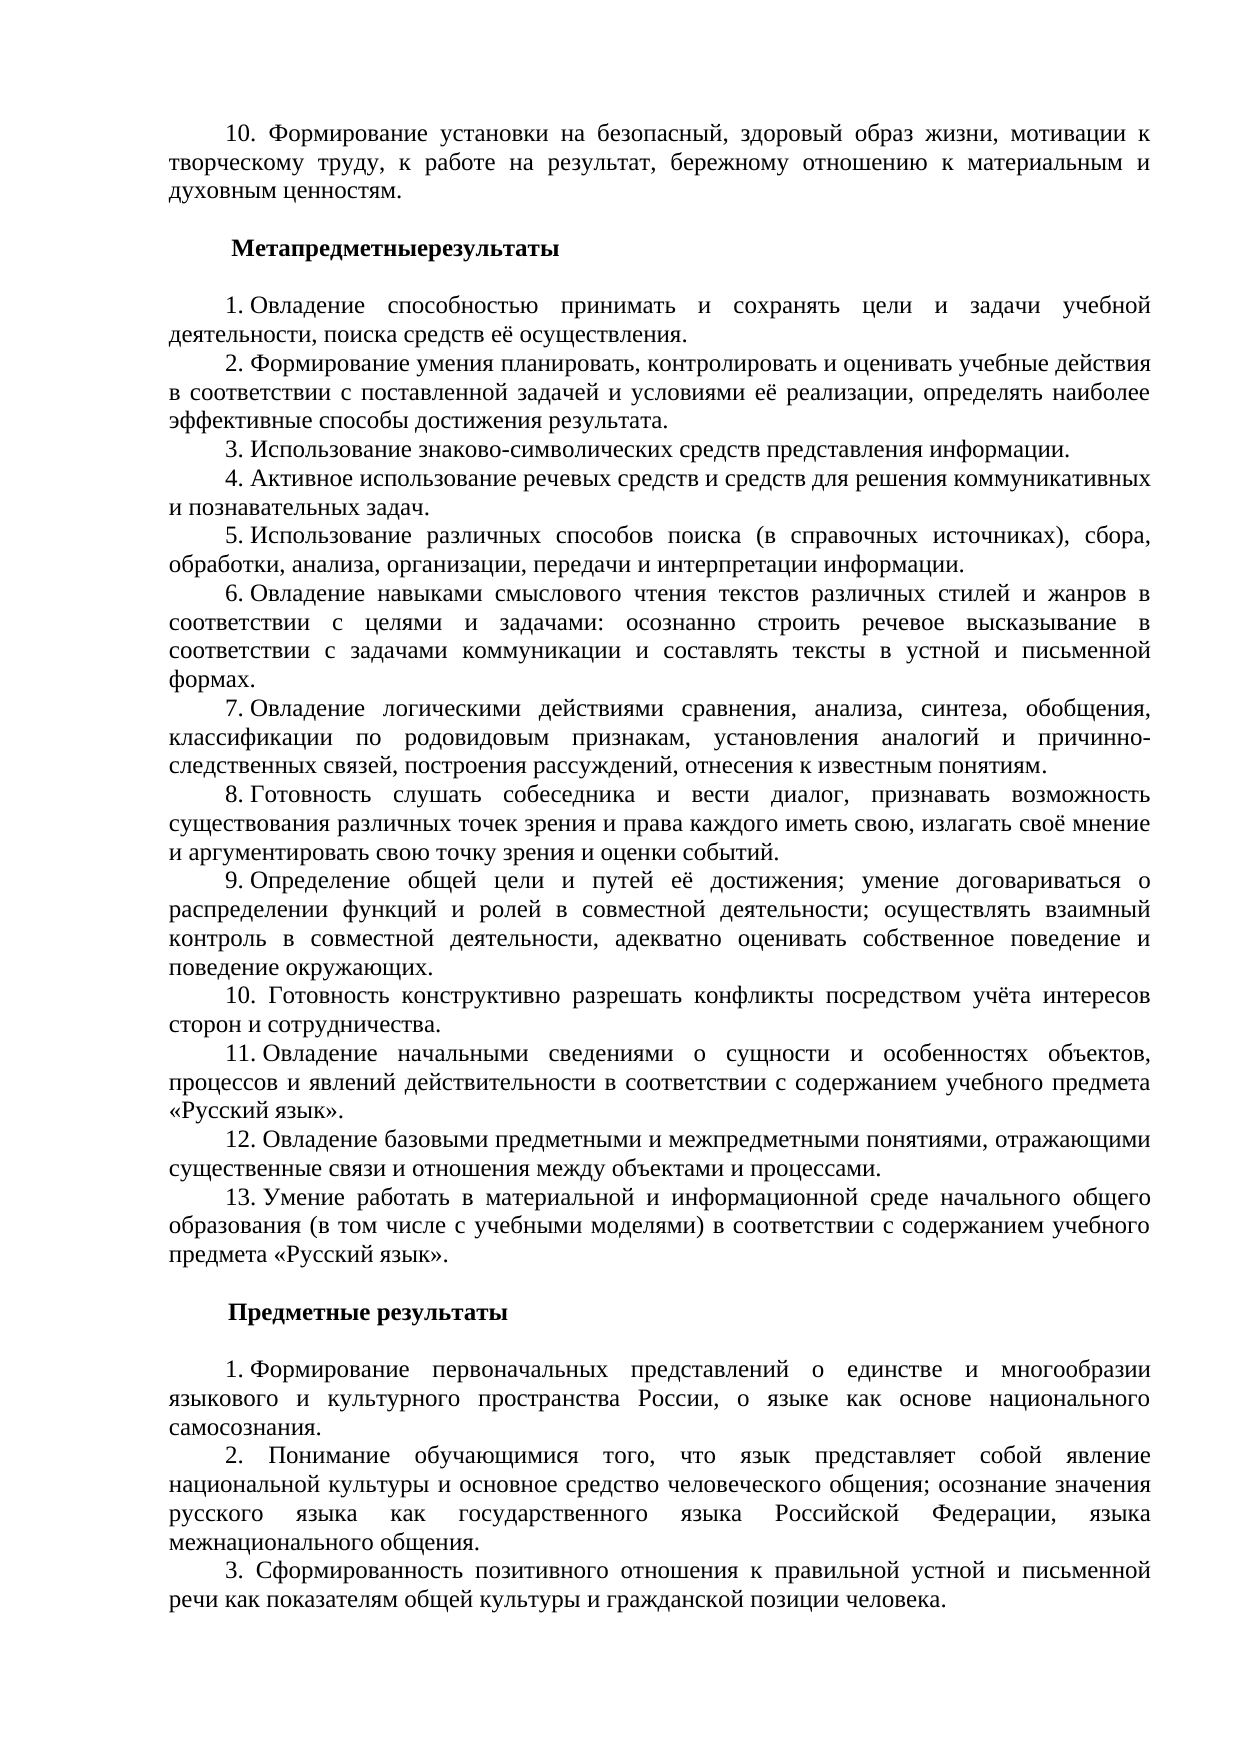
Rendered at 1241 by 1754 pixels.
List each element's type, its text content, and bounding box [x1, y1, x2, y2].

text Предметные результаты [169, 1297, 1152, 1326]
text 13. Умение работать в материальной и информационной среде начального общего образования (в том числе с учебными моделями) в соответствии с содержанием учебного предмета «Русский язык». [169, 1182, 1152, 1268]
text 3. Сформированность позитивного отношения к правильной устной и письменной речи как показателям общей культуры и гражданской позиции человека. [169, 1556, 1152, 1613]
text 7. Овладение логическими действиями сравнения, анализа, синтеза, обобщения, классификации по родовидовым признакам, установления аналогий и причинно-следственных связей, построения рассуждений, отнесения к известным понятиям. [169, 693, 1152, 779]
text 10. Готовность конструктивно разрешать конфликты посредством учёта интересов сторон и сотрудничества. [169, 981, 1152, 1038]
text 9. Определение общей цели и путей её достижения; умение договариваться о распределении функций и ролей в совместной деятельности; осуществлять взаимный контроль в совместной деятельности, адекватно оценивать собственное поведение и поведение окружающих. [169, 866, 1152, 981]
text 1. Овладение способностью принимать и сохранять цели и задачи учебной деятельности, поиска средств её осуществления. [169, 291, 1152, 348]
text 6. Овладение навыками смыслового чтения текстов различных стилей и жанров в соответствии с целями и задачами: осознанно строить речевое высказывание в соответствии с задачами коммуникации и составлять тексты в устной и письменной формах. [169, 578, 1152, 693]
text 2. Формирование умения планировать, контролировать и оценивать учебные действия в соответствии с поставленной задачей и условиями её реализации, определять наиболее эффективные способы достижения результата. [169, 348, 1152, 434]
text 8. Готовность слушать собеседника и вести диалог, признавать возможность существования различных точек зрения и права каждого иметь свою, излагать своё мнение и аргументировать свою точку зрения и оценки событий. [169, 779, 1152, 866]
text 3. Использование знаково-символических средств представления информации. [169, 434, 1152, 463]
text 2. Понимание обучающимися того, что язык представляет собой явление национальной культуры и основное средство человеческого общения; осознание значения русского языка как государственного языка Российской Федерации, языка межнационального общения. [169, 1441, 1152, 1556]
text 10. Формирование установки на безопасный, здоровый образ жизни, мотивации к творческому труду, к работе на результат, бережному отношению к материальным и духовным ценностям. [169, 118, 1152, 204]
text 1. Формирование первоначальных представлений о единстве и многообразии языкового и культурного пространства России, о языке как основе национального самосознания. [169, 1354, 1152, 1441]
text 12. Овладение базовыми предметными и межпредметными понятиями, отражающими существенные связи и отношения между объектами и процессами. [169, 1124, 1152, 1182]
text 4. Активное использование речевых средств и средств для решения коммуникативных и познавательных задач. [169, 463, 1152, 521]
text 11. Овладение начальными сведениями о сущности и особенностях объектов, процессов и явлений действительности в соответствии с содержанием учебного предмета «Русский язык». [169, 1038, 1152, 1124]
text 5. Использование различных способов поиска (в справочных источниках), сбора, обработки, анализа, организации, передачи и интерпретации информации. [169, 521, 1152, 578]
text Метапредметныерезультаты [169, 233, 1152, 262]
